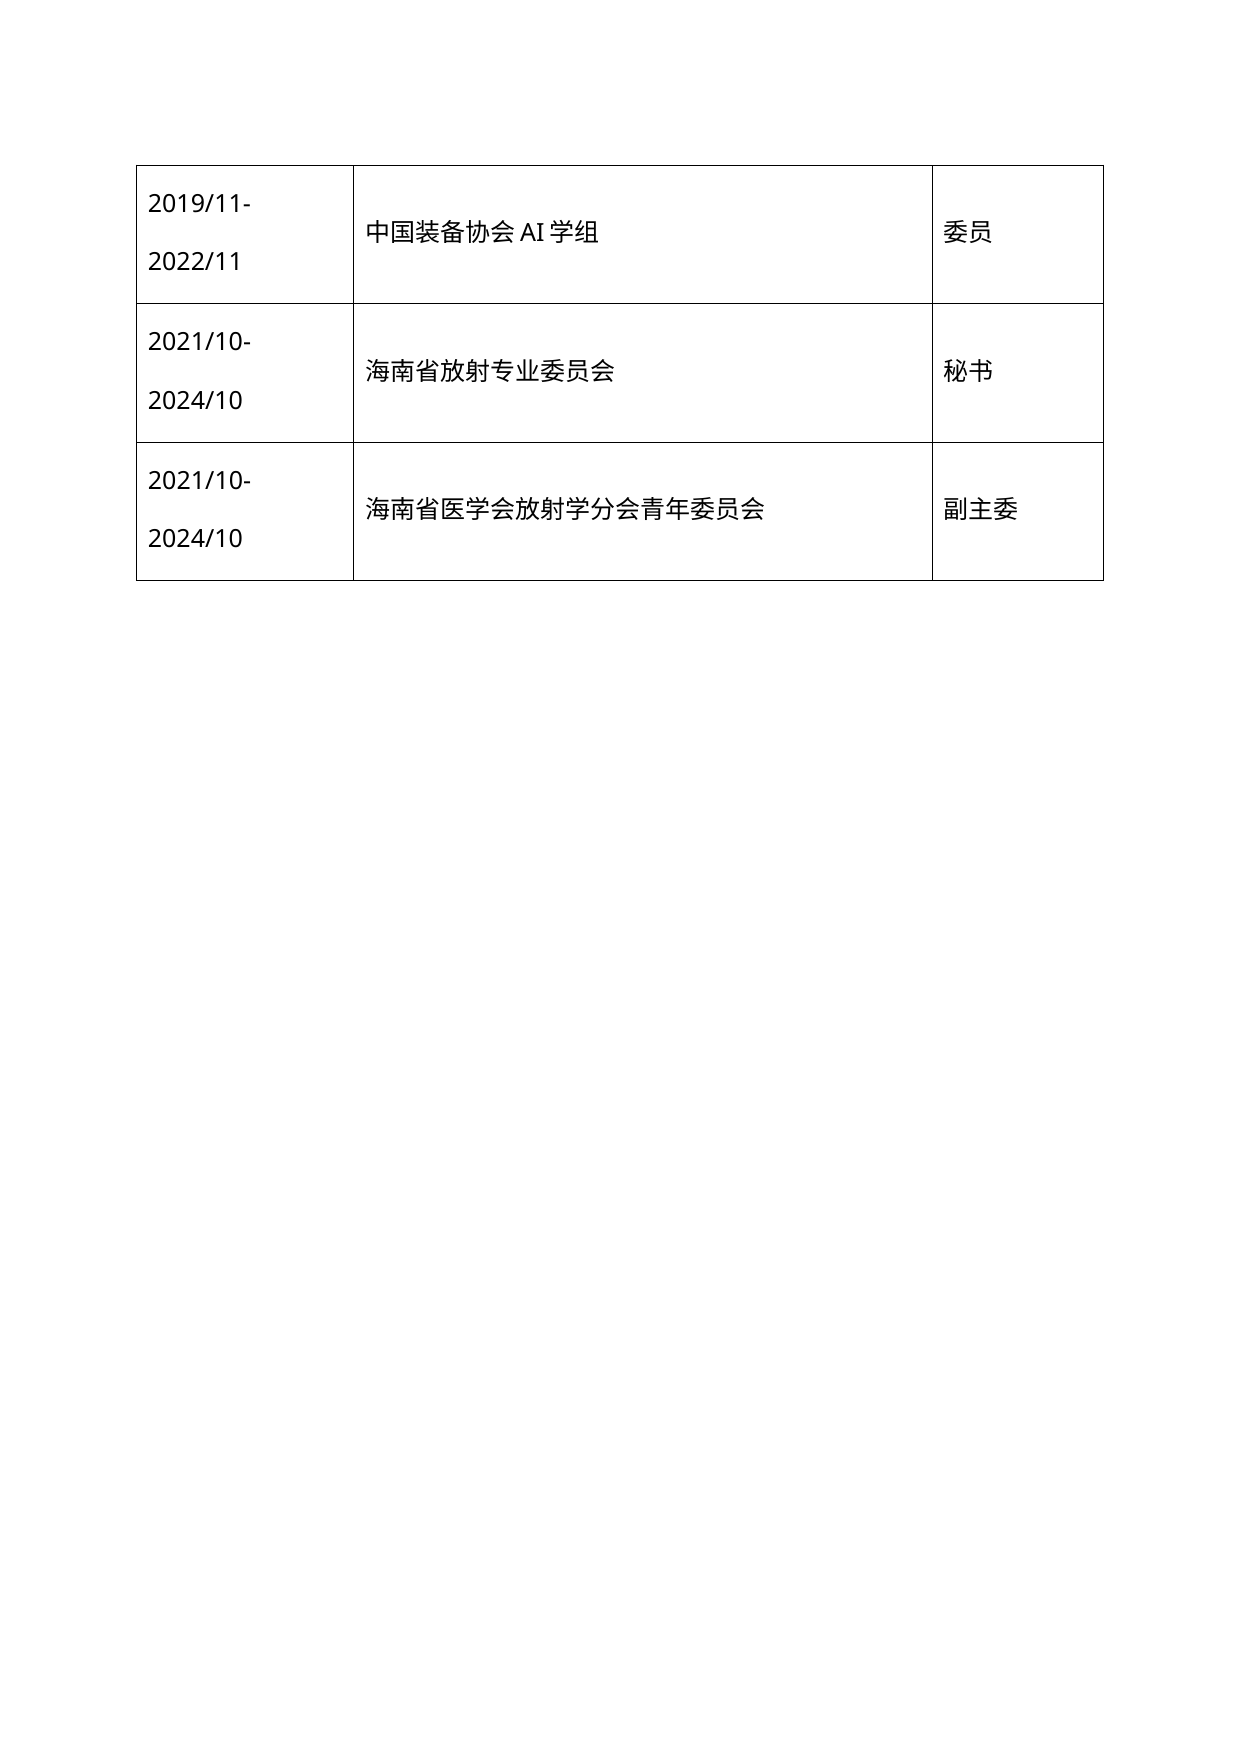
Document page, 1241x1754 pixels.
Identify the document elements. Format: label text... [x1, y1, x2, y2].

table_cell 副主委 [933, 443, 1103, 580]
table_cell 秘书 [933, 304, 1103, 442]
table_cell 中国装备协会AI学组 [354, 166, 932, 303]
table_cell 2021/10-2024/10 [137, 443, 353, 580]
table_cell 海南省放射专业委员会 [354, 304, 932, 442]
table_cell 2021/10-2024/10 [137, 304, 353, 442]
table_cell 委员 [933, 166, 1103, 303]
table_cell 2019/11-2022/11 [137, 166, 353, 303]
table_cell 海南省医学会放射学分会青年委员会 [354, 443, 932, 580]
